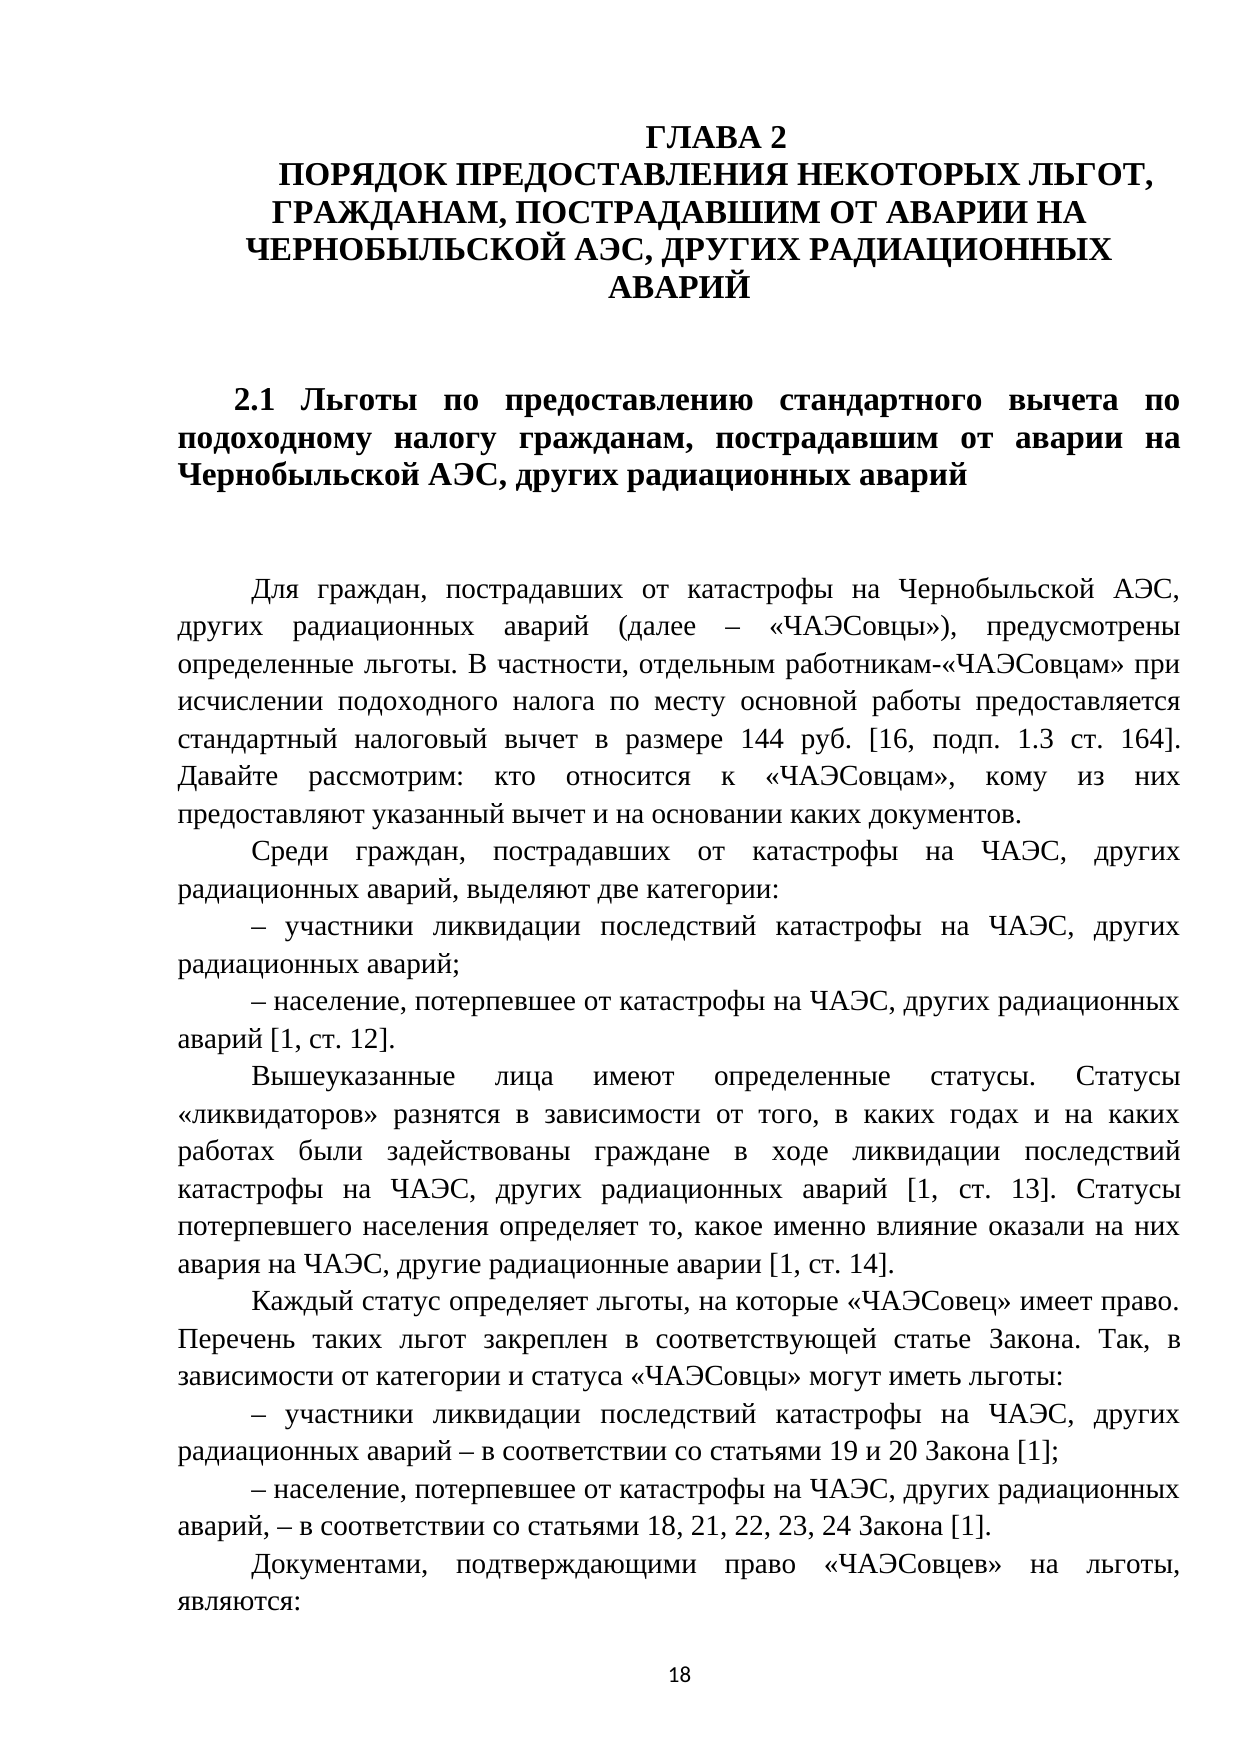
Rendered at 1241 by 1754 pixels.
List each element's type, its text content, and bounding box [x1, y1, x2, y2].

text 2.1 Льготы по предоставлению стандартного вычета по подоходному налогу гражданам, пострадавшим от аварии на Чернобыльской АЭС, других радиационных аварий [177, 381, 1181, 493]
text – участники ликвидации последствий катастрофы на ЧАЭС, других радиационных аварий – в соответствии со статьями 19 и 20 Закона [1]; [177, 1393, 1181, 1468]
text – население, потерпевшее от катастрофы на ЧАЭС, других радиационных аварий, – в соответствии со статьями 18, 21, 22, 23, 24 Закона [1]. [177, 1468, 1181, 1543]
text ПОРЯДОК ПРЕДОСТАВЛЕНИЯ НЕКОТОРЫХ ЛЬГОТ, ГРАЖДАНАМ, ПОСТРАДАВШИМ ОТ АВАРИИ НА ЧЕРНОБЫЛЬСКОЙ АЭС, ДРУГИХ РАДИАЦИОННЫХ АВАРИЙ [177, 156, 1181, 306]
text Каждый статус определяет льготы, на которые «ЧАЭСовец» имеет право. Перечень таких льгот закреплен в соответствующей статье Закона. Так, в зависимости от категории и статуса «ЧАЭСовцы» могут иметь льготы: [177, 1281, 1181, 1393]
text ГЛАВА 2 [177, 118, 1181, 156]
text Документами, подтверждающими право «ЧАЭСовцев» на льготы, являются: [177, 1543, 1181, 1618]
text Вышеуказанные лица имеют определенные статусы. Статусы «ликвидаторов» разнятся в зависимости от того, в каких годах и на каких работах были задействованы граждане в ходе ликвидации последствий катастрофы на ЧАЭС, других радиационных аварий [1, cт. 13]. Статусы потерпевшего населения определяет то, какое именно влияние оказали на них авария на ЧАЭС, другие радиационные аварии [1, cт. 14]. [177, 1056, 1181, 1281]
text Для граждан, пострадавших от катастрофы на Чернобыльской АЭС, других радиационных аварий (далее – «ЧАЭСовцы»), предусмотрены определенные льготы. В частности, отдельным работникам-«ЧАЭСовцам» при исчислении подоходного налога по месту основной работы предоставляется стандартный налоговый вычет в размере 144 руб. [16, подп. 1.3 ст. 164]. Давайте рассмотрим: кто относится к «ЧАЭСовцам», кому из них предоставляют указанный вычет и на основании каких документов. [177, 568, 1181, 831]
text Среди граждан, пострадавших от катастрофы на ЧАЭС, других радиационных аварий, выделяют две категории: [177, 831, 1181, 906]
text – население, потерпевшее от катастрофы на ЧАЭС, других радиационных аварий [1, cт. 12]. [177, 981, 1181, 1056]
text – участники ликвидации последствий катастрофы на ЧАЭС, других радиационных аварий; [177, 906, 1181, 981]
